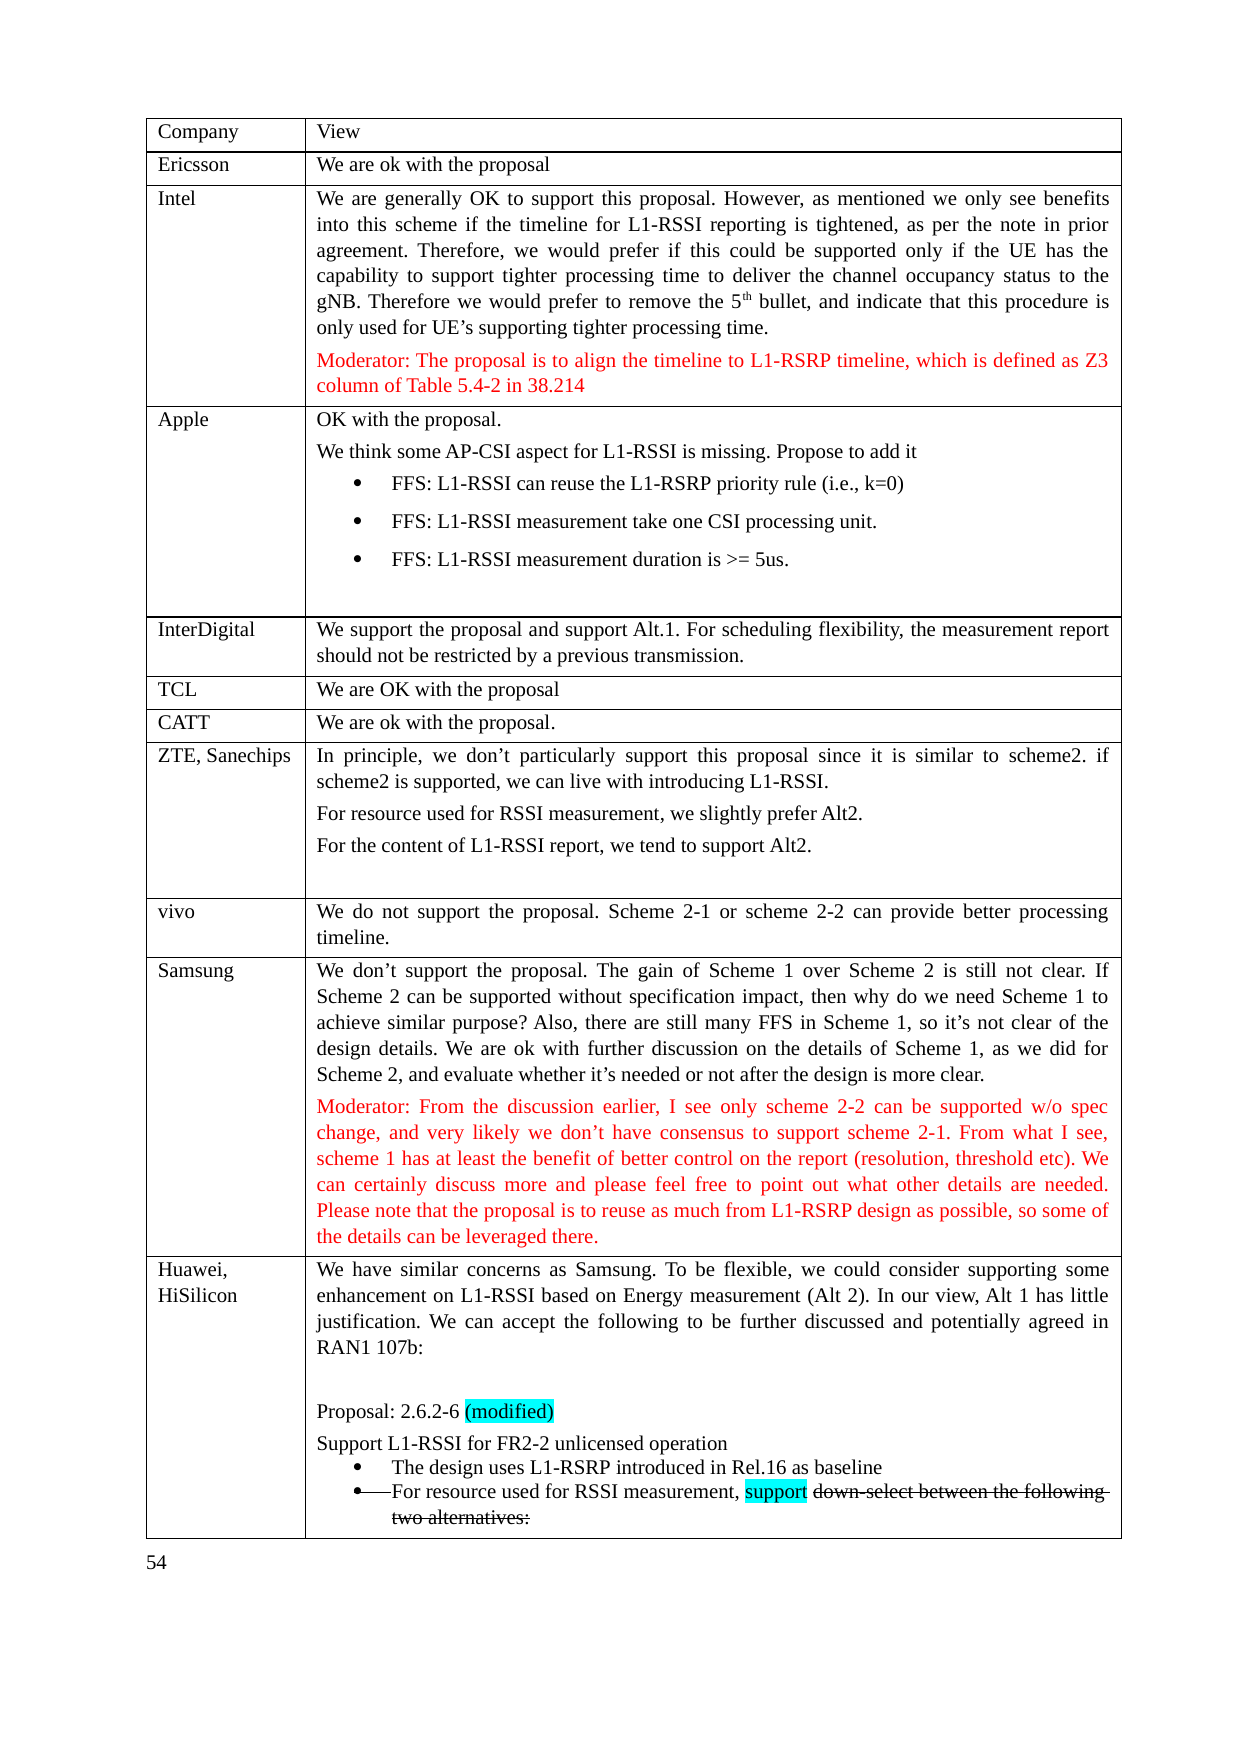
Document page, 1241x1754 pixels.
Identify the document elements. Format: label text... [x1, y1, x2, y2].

table_cell We are ok with the proposal [306, 153, 1121, 184]
table_cell Samsung [147, 958, 305, 1256]
table_header Company [147, 119, 305, 151]
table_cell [306, 1257, 1121, 1537]
table_cell In principle, we don’t particularly support this proposal since it is similar to scheme2. if scheme2 is supported, we can live with introducing L1-RSSI. For resource used for RSSI measurement, we slightly prefer Alt2. For the content of L1-RSSI report, we tend to support Alt2. [306, 743, 1121, 898]
table_cell Ericsson [147, 153, 305, 184]
table_header View [306, 119, 1121, 151]
table_cell Intel [147, 186, 305, 406]
table_cell We don’t support the proposal. The gain of Scheme 1 over Scheme 2 is still not clear. If Scheme 2 can be supported without specification impact, then why do we need Scheme 1 to achieve similar purpose? Also, there are still many FFS in Scheme 1, so it’s not clear of the design details. We are ok with further discussion on the details of Scheme 1, as we did for Scheme 2, and evaluate whether it’s needed or not after the design is more clear. Moderator: From the discussion earlier, I see only scheme 2-2 can be supported w/o spec change, and very likely we don’t have consensus to support scheme 2-1. From what I see, scheme 1 has at least the benefit of better control on the report (resolution, threshold etc). We can certainly discuss more and please feel free to point out what other details are needed. Please note that the proposal is to reuse as much from L1-RSRP design as possible, so some of the details can be leveraged there. [306, 958, 1121, 1256]
table_cell We do not support the proposal. Scheme 2-1 or scheme 2-2 can provide better processing timeline. [306, 899, 1121, 957]
table_cell We support the proposal and support Alt.1. For scheduling flexibility, the measurement report should not be restricted by a previous transmission. [306, 618, 1121, 676]
table_cell TCL [147, 677, 305, 709]
table_cell We are OK with the proposal [306, 677, 1121, 709]
table_cell Apple [147, 407, 305, 616]
table_cell CATT [147, 710, 305, 742]
table_cell We are ok with the proposal. [306, 710, 1121, 742]
table_cell Huawei, HiSilicon [147, 1257, 305, 1537]
table_cell We are generally OK to support this proposal. However, as mentioned we only see benefits into this scheme if the timeline for L1-RSSI reporting is tightened, as per the note in prior agreement. Therefore, we would prefer if this could be supported only if the UE has the capability to support tighter processing time to deliver the channel occupancy status to the gNB. Therefore we would prefer to remove the 5th bullet, and indicate that this procedure is only used for UE’s supporting tighter processing time. Moderator: The proposal is to align the timeline to L1-RSRP timeline, which is defined as Z3 column of Table 5.4-2 in 38.214 [306, 186, 1121, 406]
table_cell vivo [147, 899, 305, 957]
table_cell OK with the proposal. We think some AP-CSI aspect for L1-RSSI is missing. Propose to add it FFS: L1-RSSI can reuse the L1-RSRP priority rule (i.e., k=0) FFS: L1-RSSI measurement take one CSI processing unit. FFS: L1-RSSI measurement duration is >= 5us. [306, 407, 1121, 616]
table_cell InterDigital [147, 618, 305, 676]
table_cell ZTE, Sanechips [147, 743, 305, 898]
